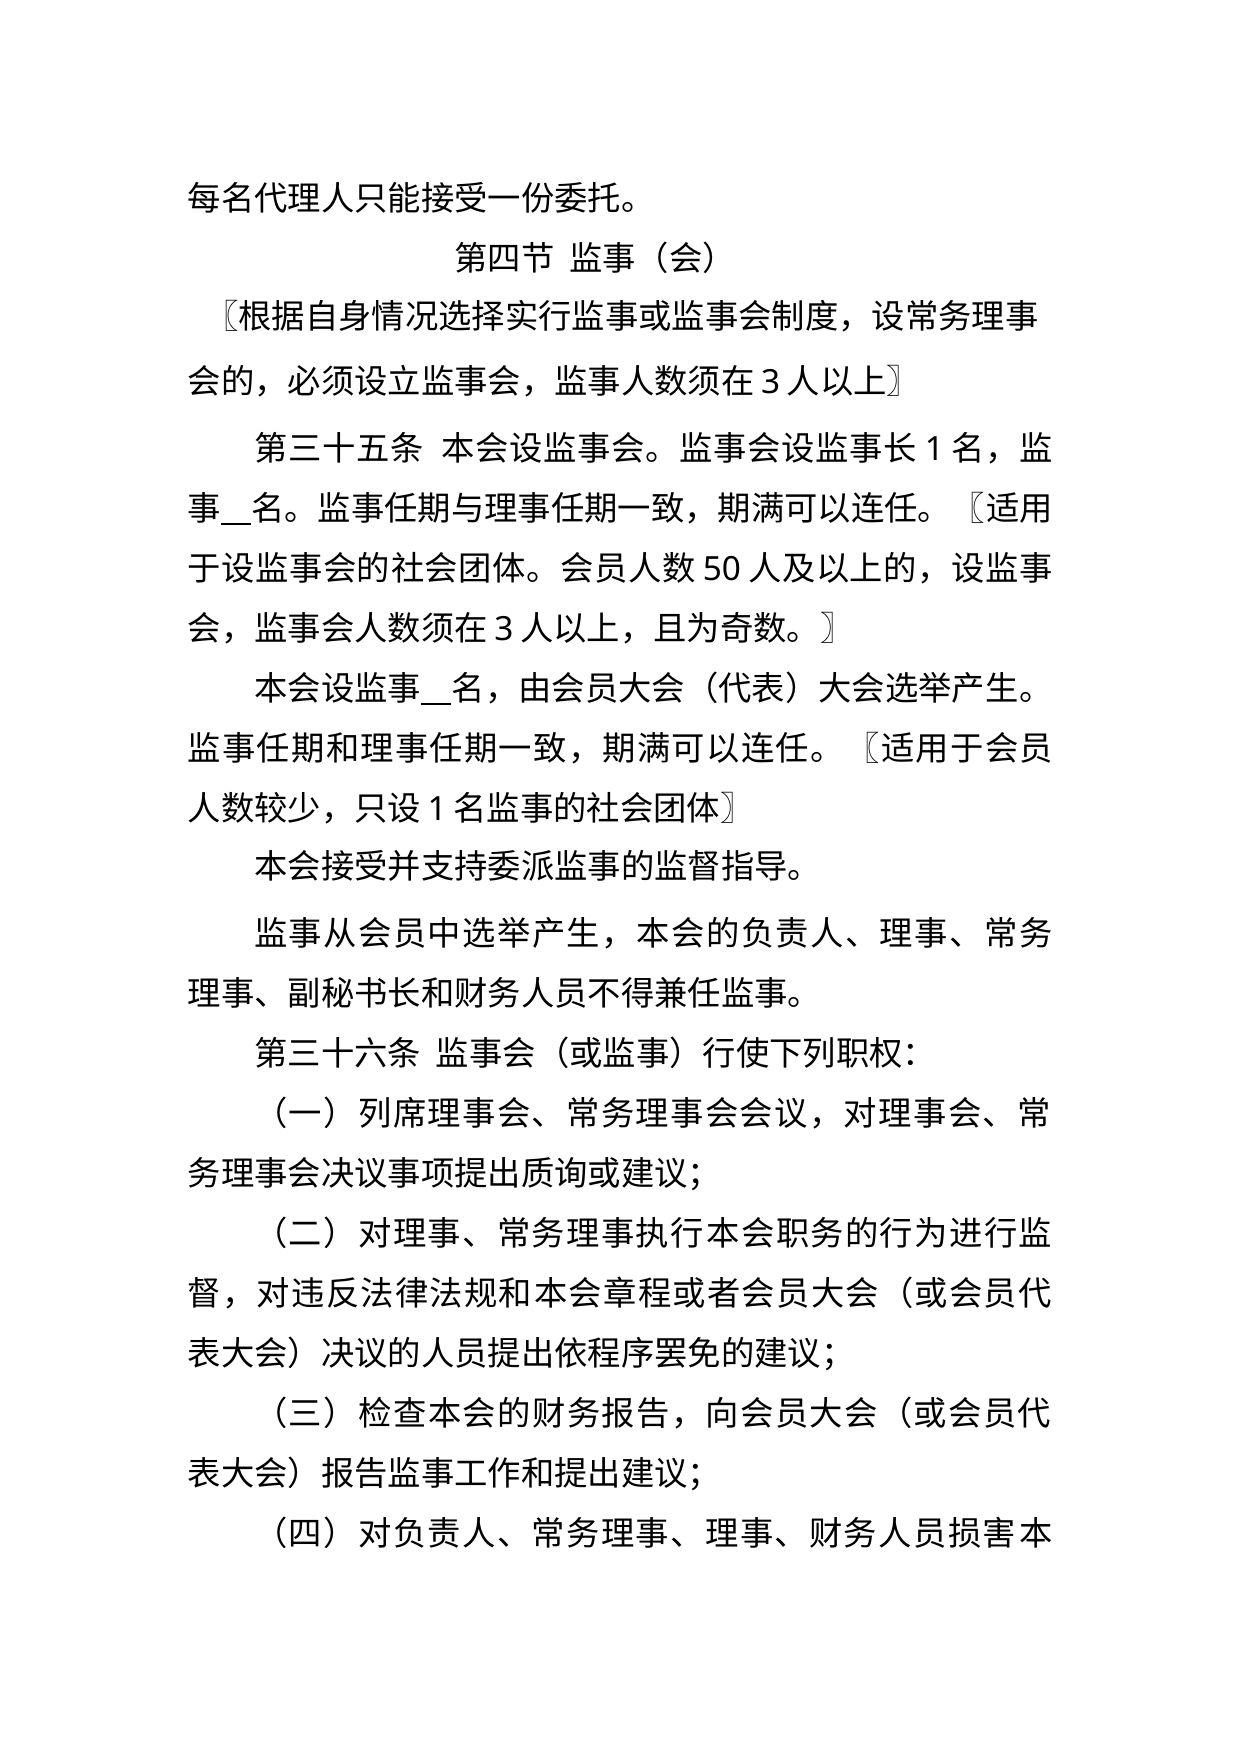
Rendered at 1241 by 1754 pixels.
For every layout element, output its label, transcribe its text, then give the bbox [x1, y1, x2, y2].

text 监事从会员中选举产生，本会的负责人、理事、常务理事、副秘书长和财务人员不得兼任监事。 [187, 897, 1053, 1017]
text 会的，必须设立监事会，监事人数须在3人以上〗 [187, 347, 1053, 412]
text （一）列席理事会、常务理事会会议，对理事会、常务理事会决议事项提出质询或建议； [187, 1077, 1053, 1197]
text 本会接受并支持委派监事的监督指导。 [187, 832, 1053, 897]
list 第四节 监事（会） [187, 222, 1053, 282]
text （二）对理事、常务理事执行本会职务的行为进行监督，对违反法律法规和本会章程或者会员大会（或会员代表大会）决议的人员提出依程序罢免的建议； [187, 1197, 1053, 1377]
text 本会设监事 名，由会员大会（代表）大会选举产生。监事任期和理事任期一致，期满可以连任。〖适用于会员人数较少，只设1名监事的社会团体〗 [187, 652, 1053, 832]
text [187, 162, 1053, 222]
text 第三十五条 本会设监事会。监事会设监事长1名，监事 名。监事任期与理事任期一致，期满可以连任。〖适用于设监事会的社会团体。会员人数50人及以上的，设监事会，监事会人数须在3人以上，且为奇数。〗 [187, 412, 1053, 652]
text （三）检查本会的财务报告，向会员大会（或会员代表大会）报告监事工作和提出建议； [187, 1377, 1053, 1497]
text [187, 1497, 1053, 1557]
text 〖根据自身情况选择实行监事或监事会制度，设常务理事 [187, 282, 1053, 347]
text 第三十六条 监事会（或监事）行使下列职权： [187, 1017, 1053, 1077]
